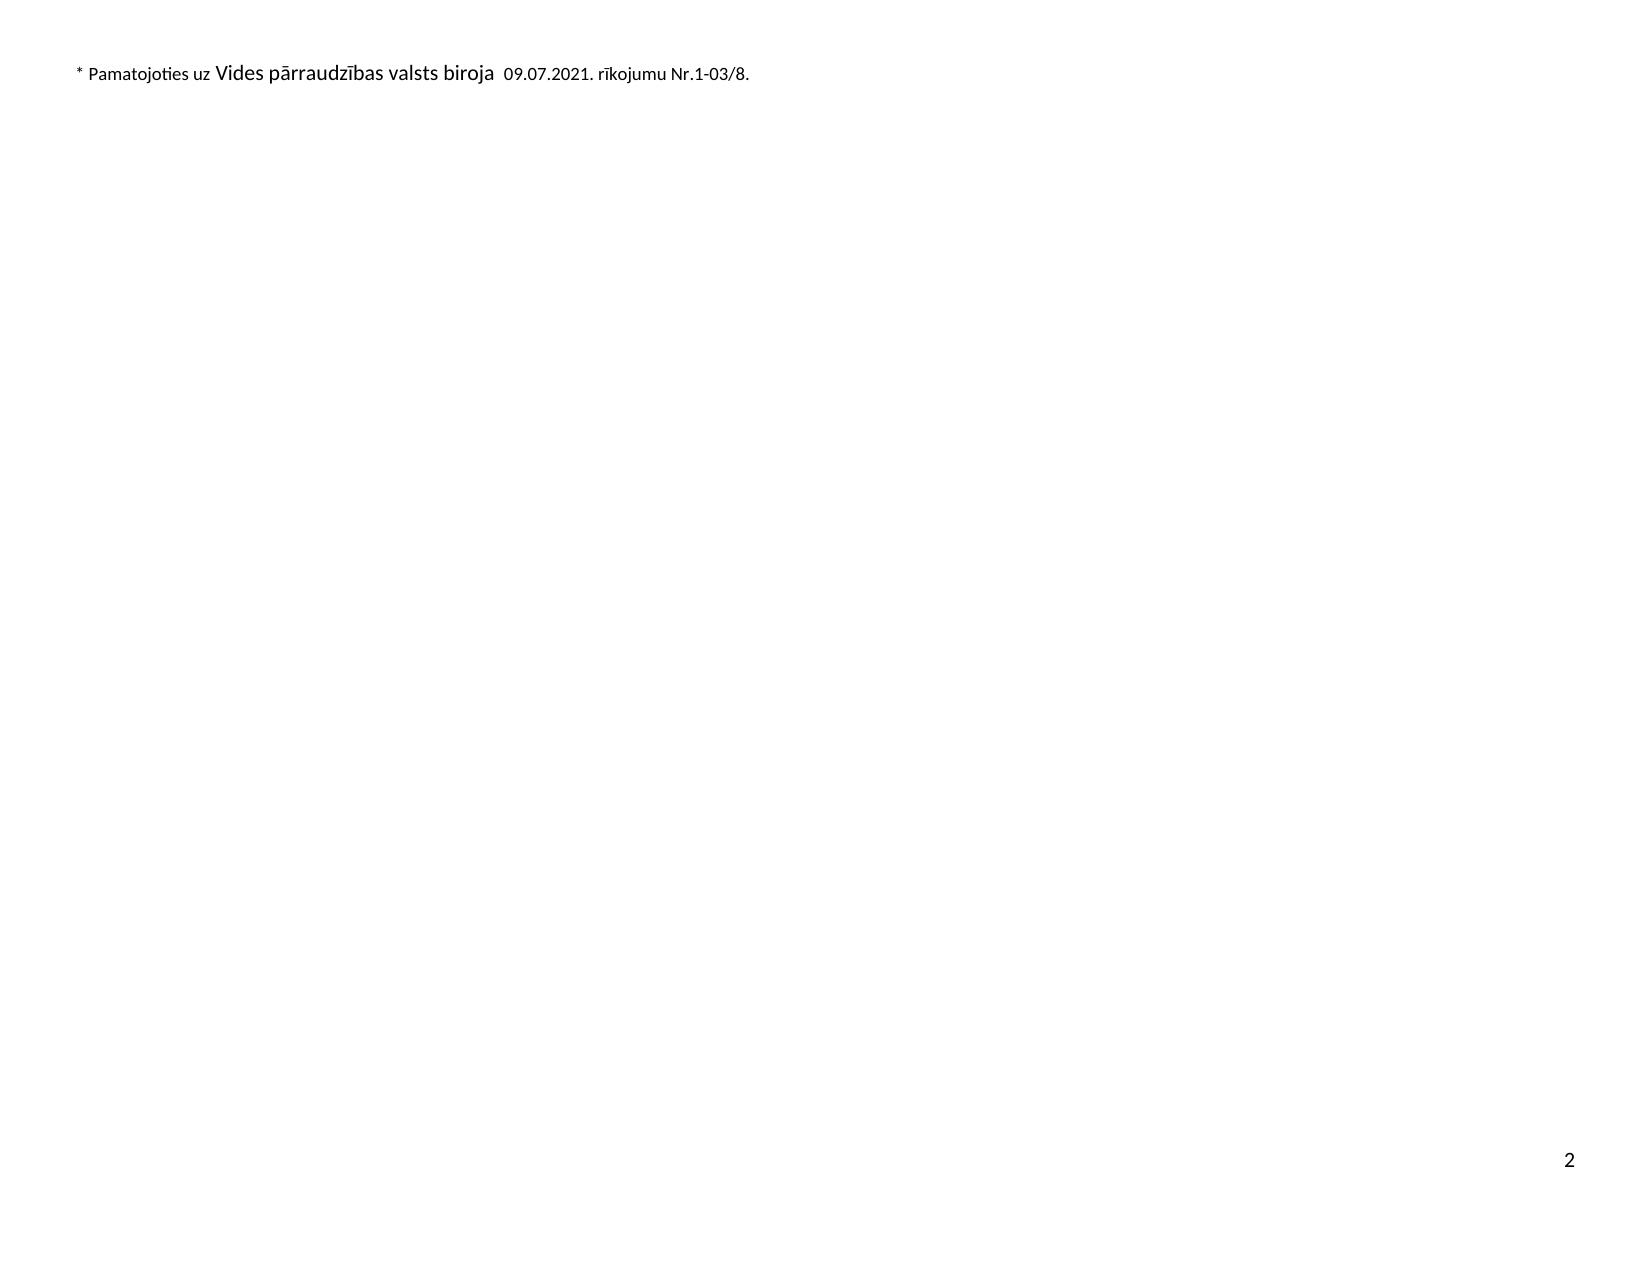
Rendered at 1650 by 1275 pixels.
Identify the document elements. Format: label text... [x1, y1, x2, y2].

text * Pamatojoties uz Vides pārraudzības valsts biroja 09.07.2021. rīkojumu Nr.1-03/8. [75, 59, 1575, 86]
